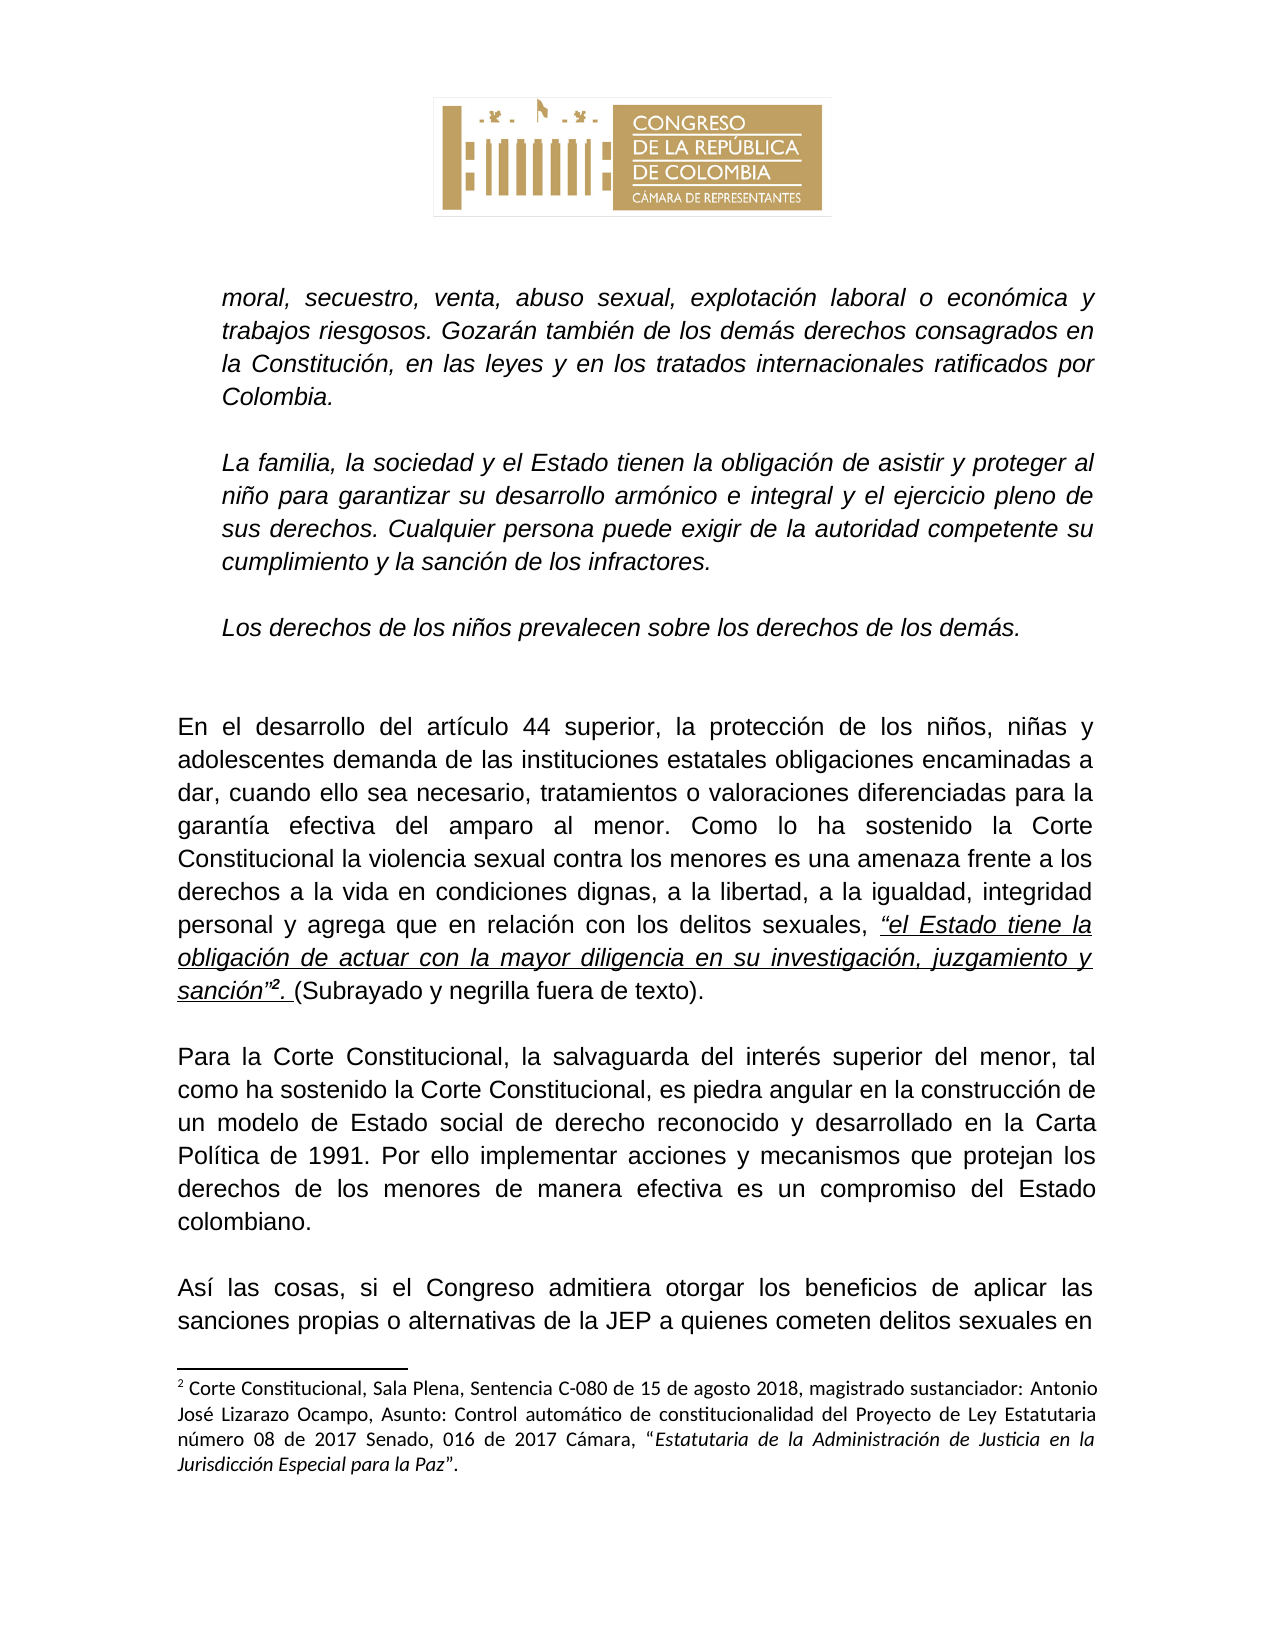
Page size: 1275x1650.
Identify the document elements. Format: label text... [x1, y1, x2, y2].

picture [391, 59, 884, 259]
text En el desarrollo del artículo 44 superior, la protección de los niños, niñas y adolescentes demanda de las instituciones estatales obligaciones encaminadas a dar, cuando ello sea necesario, tratamientos o valoraciones diferenciadas para la garantía efectiva del amparo al menor. Como lo ha sostenido la Corte Constitucional la violencia sexual contra los menores es una amenaza frente a los derechos a la vida en condiciones dignas, a la libertad, a la igualdad, integridad personal y agrega que en relación con los delitos sexuales, “el Estado tiene la obligación de actuar con la mayor diligencia en su investigación, juzgamiento y sanción”. (Subrayado y negrilla fuera de texto). [177, 712, 1095, 1005]
text La familia, la sociedad y el Estado tienen la obligación de asistir y proteger al niño para garantizar su desarrollo armónico e integral y el ejercicio pleno de sus derechos. Cualquier persona puede exigir de la autoridad competente su cumplimiento y la sanción de los infractores. [222, 448, 1098, 576]
text Para la Corte Constitucional, la salvaguarda del interés superior del menor, tal como ha sostenido la Corte Constitucional, es piedra angular en la construcción de un modelo de Estado social de derecho reconocido y desarrollado en la Carta Política de 1991. Por ello implementar acciones y mecanismos que protejan los derechos de los menores de manera efectiva es un compromiso del Estado colombiano. [177, 1042, 1098, 1236]
text Los derechos de los niños prevalecen sobre los derechos de los demás. [222, 613, 1098, 642]
